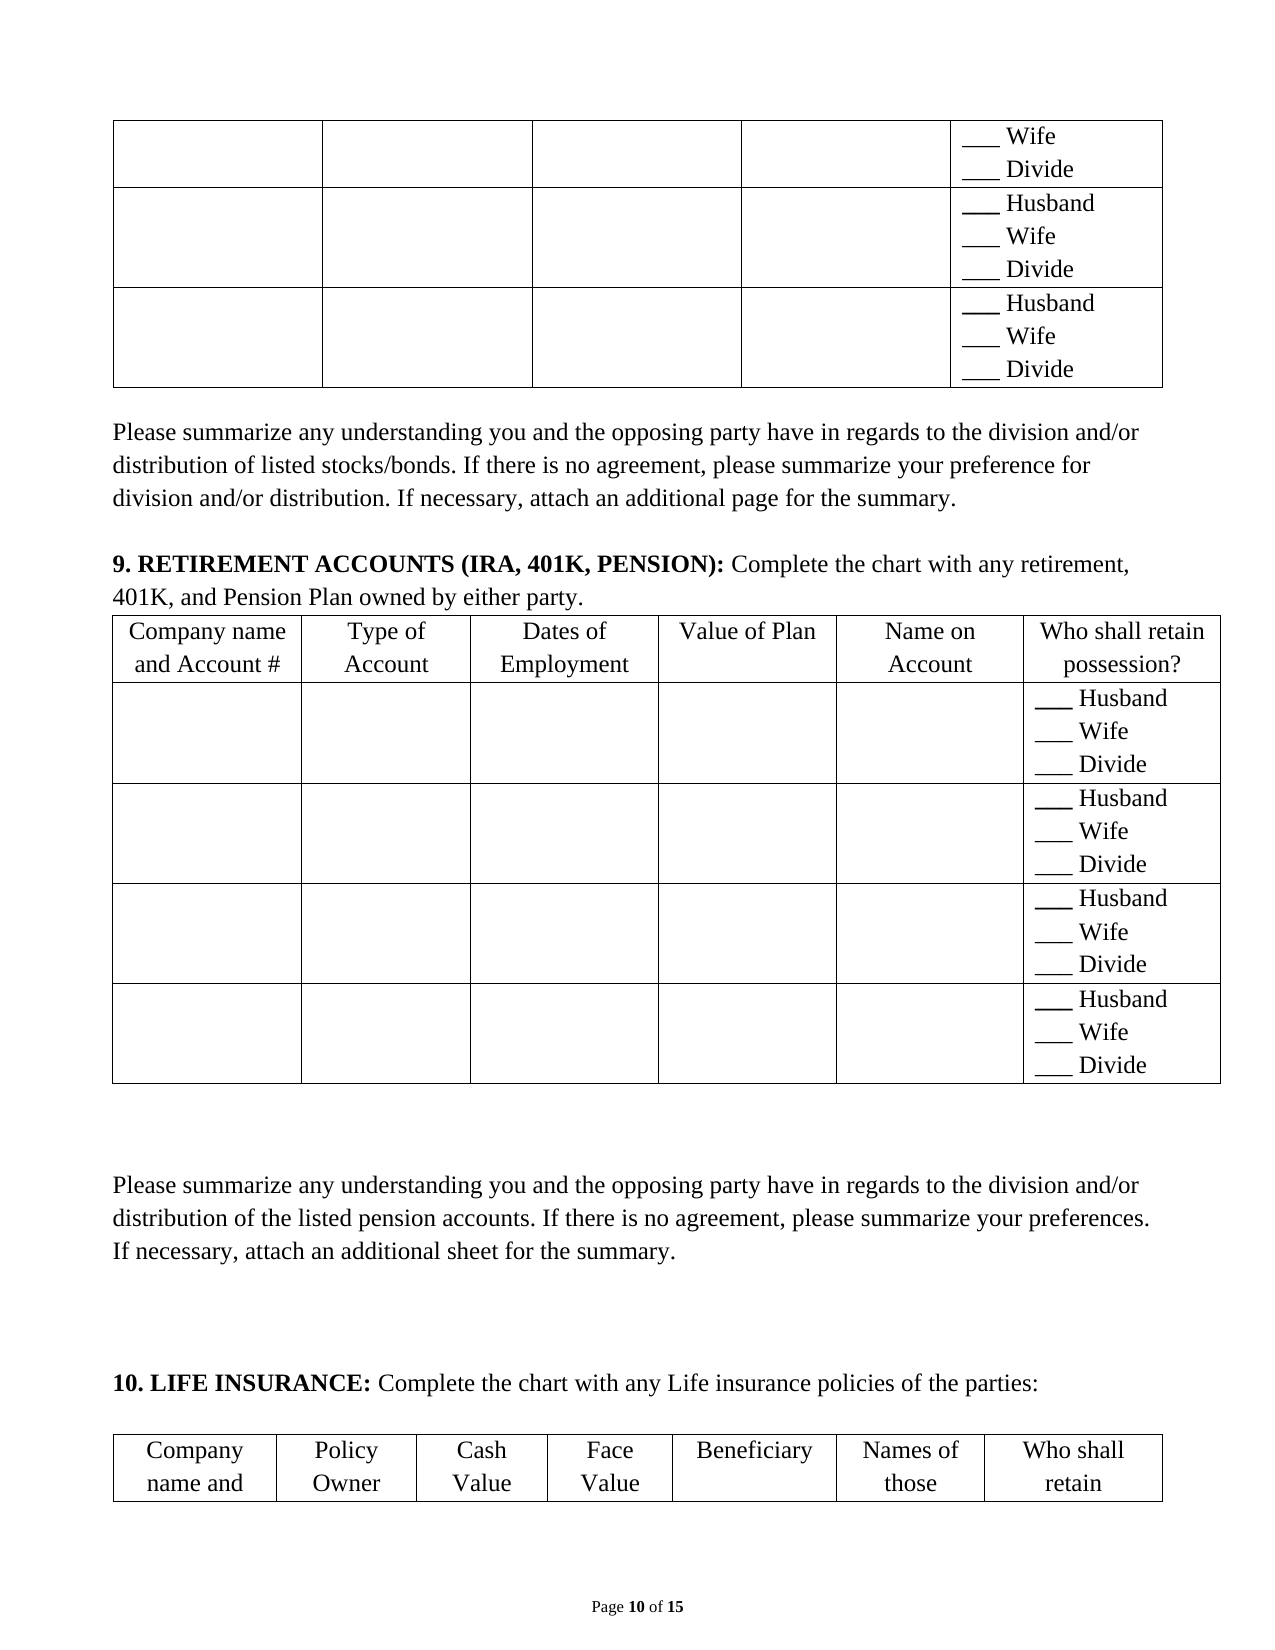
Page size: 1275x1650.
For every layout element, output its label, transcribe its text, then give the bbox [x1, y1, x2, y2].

table_header Type of Account [302, 616, 470, 682]
table_cell [533, 121, 741, 187]
table_cell [113, 784, 301, 882]
table_cell [837, 984, 1023, 1083]
table_cell [533, 288, 741, 387]
table_cell [113, 984, 301, 1083]
table_header Face Value [548, 1435, 672, 1501]
table_cell ___ Husband ___ Wife ___ Divide [951, 188, 1162, 287]
table_cell [659, 884, 836, 983]
table_cell [114, 188, 322, 287]
table_header Cash Value [417, 1435, 547, 1501]
table_cell [837, 884, 1023, 983]
table_cell [742, 121, 950, 187]
text Please summarize any understanding you and the opposing party have in regards to the division and/or distribution of listed stocks/bonds. If there is no agreement, please summarize your preference for division and/or distribution. If necessary, attach an additional page for the summary. [112, 417, 1162, 512]
table_cell [113, 884, 301, 983]
table_cell ___ Husband ___ Wife ___ Divide [1024, 884, 1220, 983]
table_cell [323, 288, 532, 387]
table_cell ___ Husband ___ Wife ___ Divide [1024, 984, 1220, 1083]
table_cell [659, 784, 836, 882]
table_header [837, 1435, 984, 1501]
table_header Who shall retain possession? [1024, 616, 1220, 682]
text 10. LIFE INSURANCE: Complete the chart with any Life insurance policies of the parties: [112, 1368, 1162, 1397]
table_cell [471, 884, 658, 983]
table_cell [471, 683, 658, 782]
table_header Company name and Account # [113, 616, 301, 682]
table_cell [302, 984, 470, 1083]
table_cell [323, 188, 532, 287]
text Please summarize any understanding you and the opposing party have in regards to the division and/or distribution of the listed pension accounts. If there is no agreement, please summarize your preferences. If necessary, attach an additional sheet for the summary. [112, 1170, 1162, 1265]
table_header Value of Plan [659, 616, 836, 682]
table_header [114, 1435, 276, 1501]
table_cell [951, 121, 1162, 187]
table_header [985, 1435, 1162, 1501]
table_header Dates of Employment [471, 616, 658, 682]
table_cell [837, 784, 1023, 882]
table_header Name on Account [837, 616, 1023, 682]
table_cell [114, 121, 322, 187]
table_cell [533, 188, 741, 287]
table_cell [302, 784, 470, 882]
table_cell [302, 884, 470, 983]
table_cell [471, 784, 658, 882]
table_cell ___ Husband ___ Wife ___ Divide [1024, 683, 1220, 782]
table_cell [742, 288, 950, 387]
table_cell [659, 984, 836, 1083]
table_cell [323, 121, 532, 187]
table_cell [302, 683, 470, 782]
table_cell [837, 683, 1023, 782]
table_cell [659, 683, 836, 782]
table_cell [114, 288, 322, 387]
text 9. RETIREMENT ACCOUNTS (IRA, 401K, PENSION): Complete the chart with any retirement, 401K, and Pension Plan owned by either party. [112, 549, 1162, 611]
table_header Policy Owner [277, 1435, 416, 1501]
table_cell ___ Husband ___ Wife ___ Divide [1024, 784, 1220, 882]
table_cell [742, 188, 950, 287]
table_header Beneficiary [673, 1435, 836, 1501]
table_cell [471, 984, 658, 1083]
table_cell ___ Husband ___ Wife ___ Divide [951, 288, 1162, 387]
table_cell [113, 683, 301, 782]
